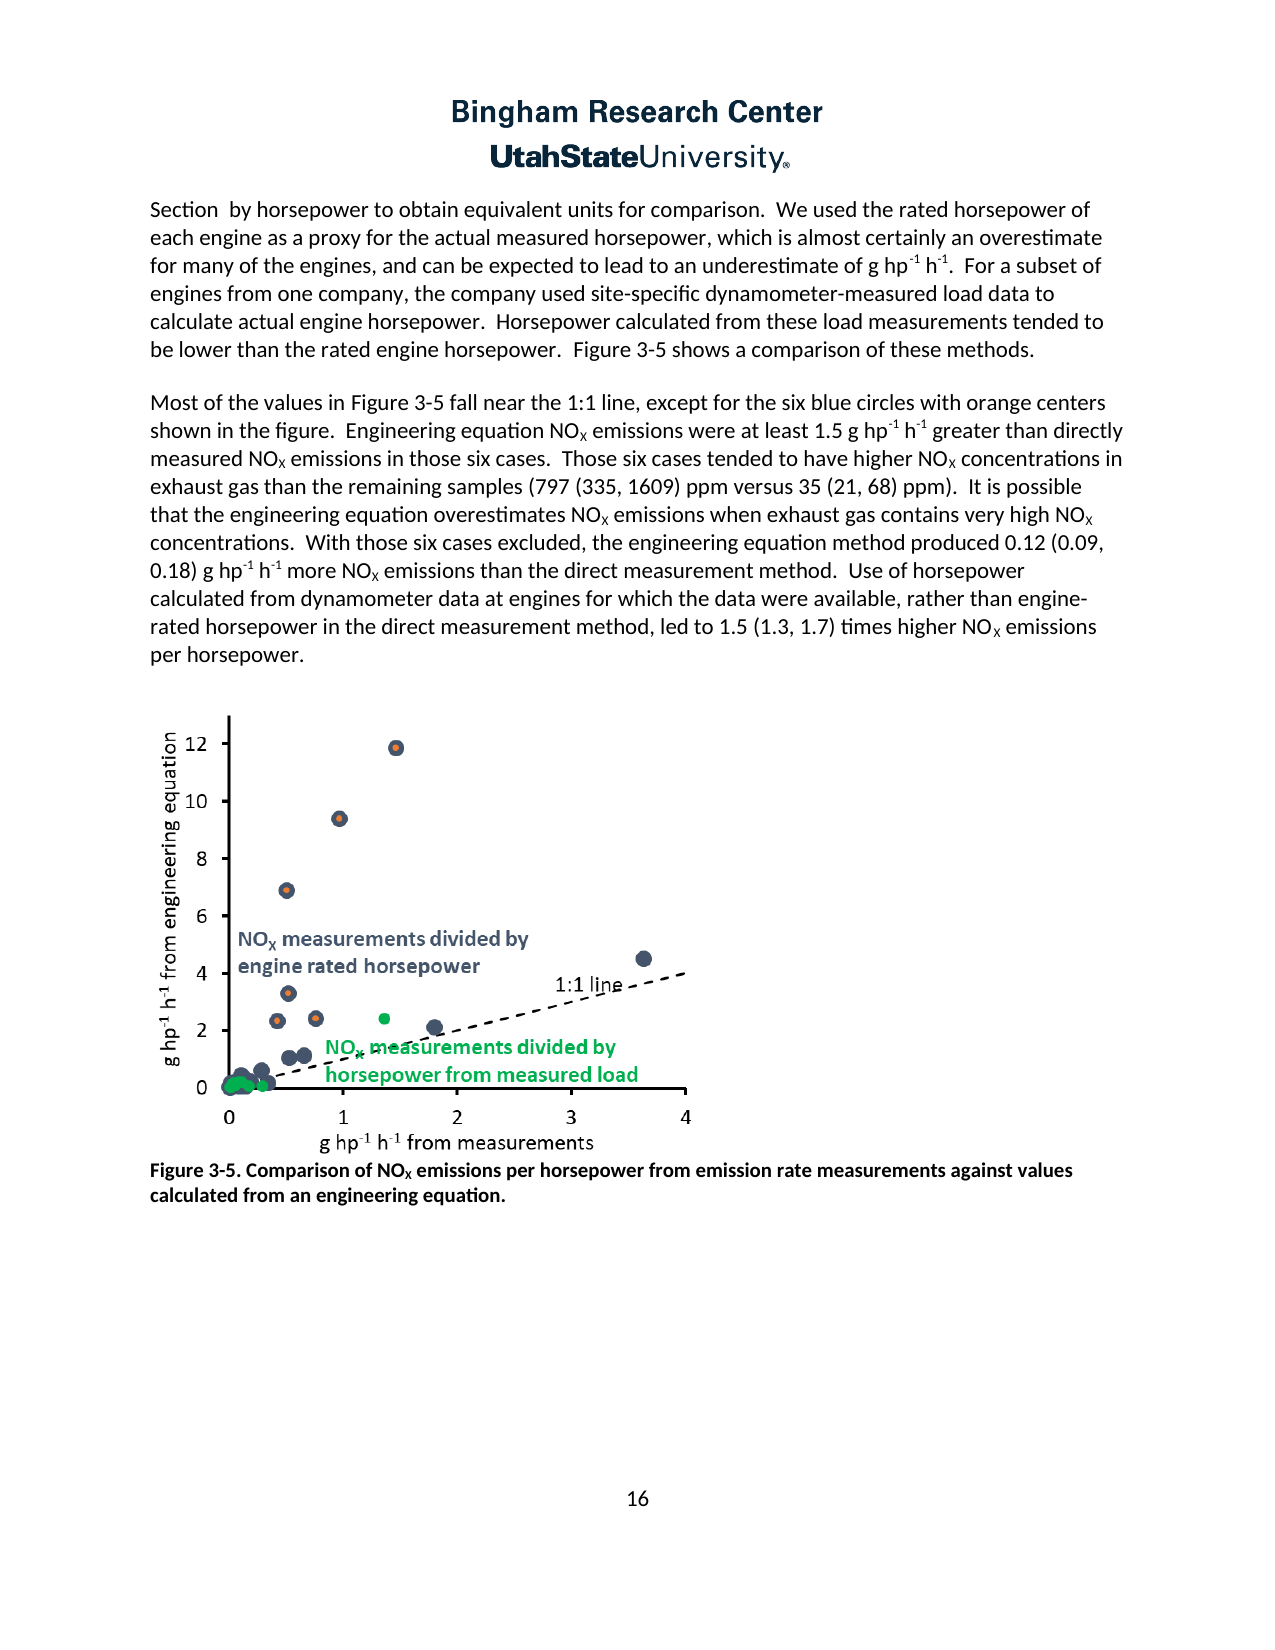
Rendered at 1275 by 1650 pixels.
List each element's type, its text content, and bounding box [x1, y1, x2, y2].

picture [150, 693, 709, 1157]
picture [452, 100, 823, 173]
text Most of the values in Figure 3-5 fall near the 1:1 line, except for the six blue circles with orange centers shown in the figure. Engineering equation NOX emissions were at least 1.5 g hp-1 h-1 greater than directly measured NOX emissions in those six cases. Those six cases tended to have higher NOX concentrations in exhaust gas than the remaining samples (797 (335, 1609) ppm versus 35 (21, 68) ppm). It is possible that the engineering equation overestimates NOX emissions when exhaust gas contains very high NOX concentrations. With those six cases excluded, the engineering equation method produced 0.12 (0.09, 0.18) g hp-1 h-1 more NOX emissions than the direct measurement method. Use of horsepower calculated from dynamometer data at engines for which the data were available, rather than engine-rated horsepower in the direct measurement method, led to 1.5 (1.3, 1.7) times higher NOX emissions per horsepower. [150, 388, 1125, 668]
